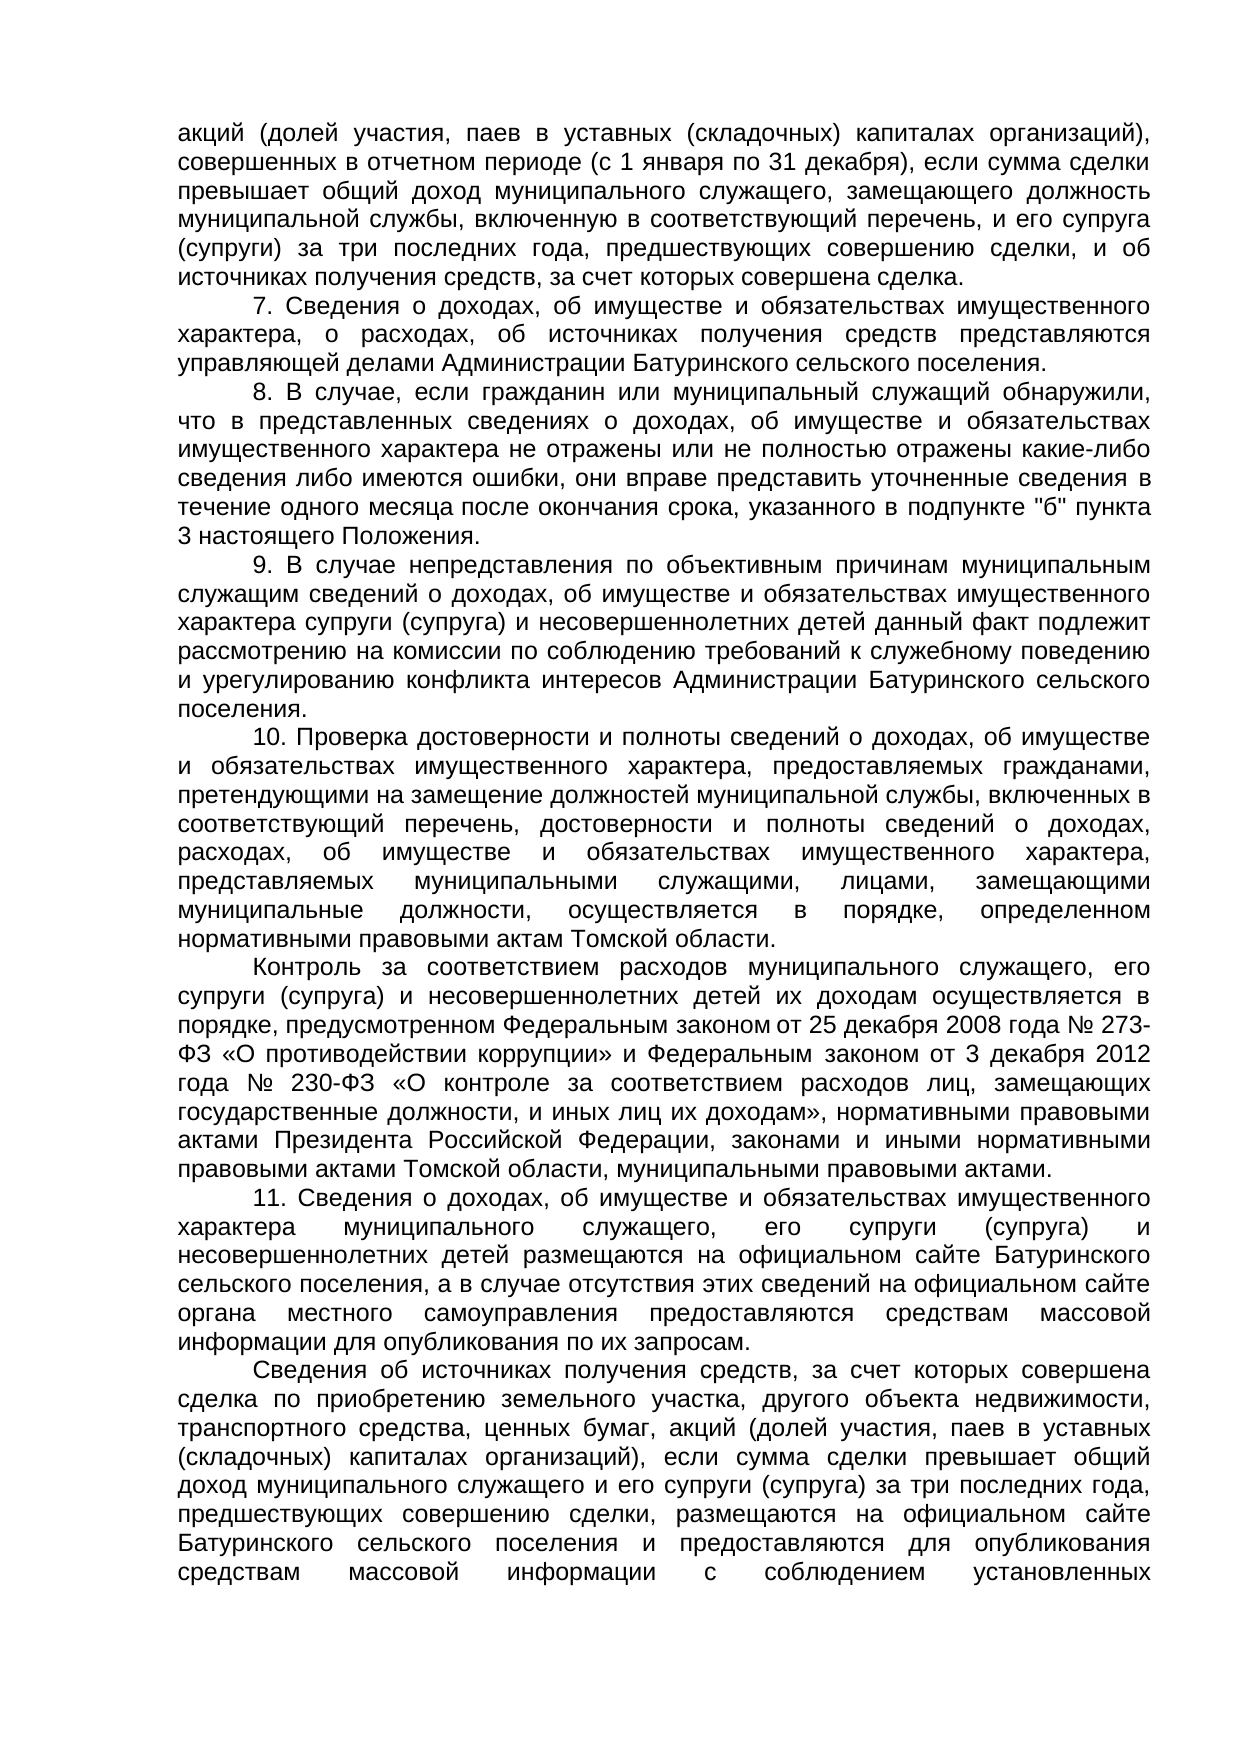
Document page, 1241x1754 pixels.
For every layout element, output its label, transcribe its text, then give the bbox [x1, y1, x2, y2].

text 10. Проверка достоверности и полноты сведений о доходах, об имуществе и обязательствах имущественного характера, предоставляемых гражданами, претендующими на замещение должностей муниципальной службы, включенных в соответствующий перечень, достоверности и полноты сведений о доходах, расходах, об имуществе и обязательствах имущественного характера, представляемых муниципальными служащими, лицами, замещающими муниципальные должности, осуществляется в порядке, определенном нормативными правовыми актам Томской области. [177, 722, 1152, 952]
text Контроль за соответствием расходов муниципального служащего, его супруги (супруга) и несовершеннолетних детей их доходам осуществляется в порядке, предусмотренном Федеральным законом от 25 декабря 2008 года № 273-ФЗ «О противодействии коррупции» и Федеральным законом от 3 декабря 2012 года № 230-ФЗ «О контроле за соответствием расходов лиц, замещающих государственные должности, и иных лиц их доходам», нормативными правовыми актами Президента Российской Федерации, законами и иными нормативными правовыми актами Томской области, муниципальными правовыми актами. [177, 952, 1152, 1183]
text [177, 1355, 1152, 1585]
text 8. В случае, если гражданин или муниципальный служащий обнаружили, что в представленных сведениях о доходах, об имуществе и обязательствах имущественного характера не отражены или не полностью отражены какие-либо сведения либо имеются ошибки, они вправе представить уточненные сведения в течение одного месяца после окончания срока, указанного в подпункте "б" пункта 3 настоящего Положения. [177, 377, 1152, 550]
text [177, 118, 1152, 291]
text 9. В случае непредставления по объективным причинам муниципальным служащим сведений о доходах, об имуществе и обязательствах имущественного характера супруги (супруга) и несовершеннолетних детей данный факт подлежит рассмотрению на комиссии по соблюдению требований к служебному поведению и урегулированию конфликта интересов Администрации Батуринского сельского поселения. [177, 550, 1152, 722]
text 7. Сведения о доходах, об имуществе и обязательствах имущественного характера, о расходах, об источниках получения средств представляются управляющей делами Администрации Батуринского сельского поселения. [177, 291, 1152, 377]
text 11. Сведения о доходах, об имуществе и обязательствах имущественного характера муниципального служащего, его супруги (супруга) и несовершеннолетних детей размещаются на официальном сайте Батуринского сельского поселения, а в случае отсутствия этих сведений на официальном сайте органа местного самоуправления предоставляются средствам массовой информации для опубликования по их запросам. [177, 1183, 1152, 1355]
